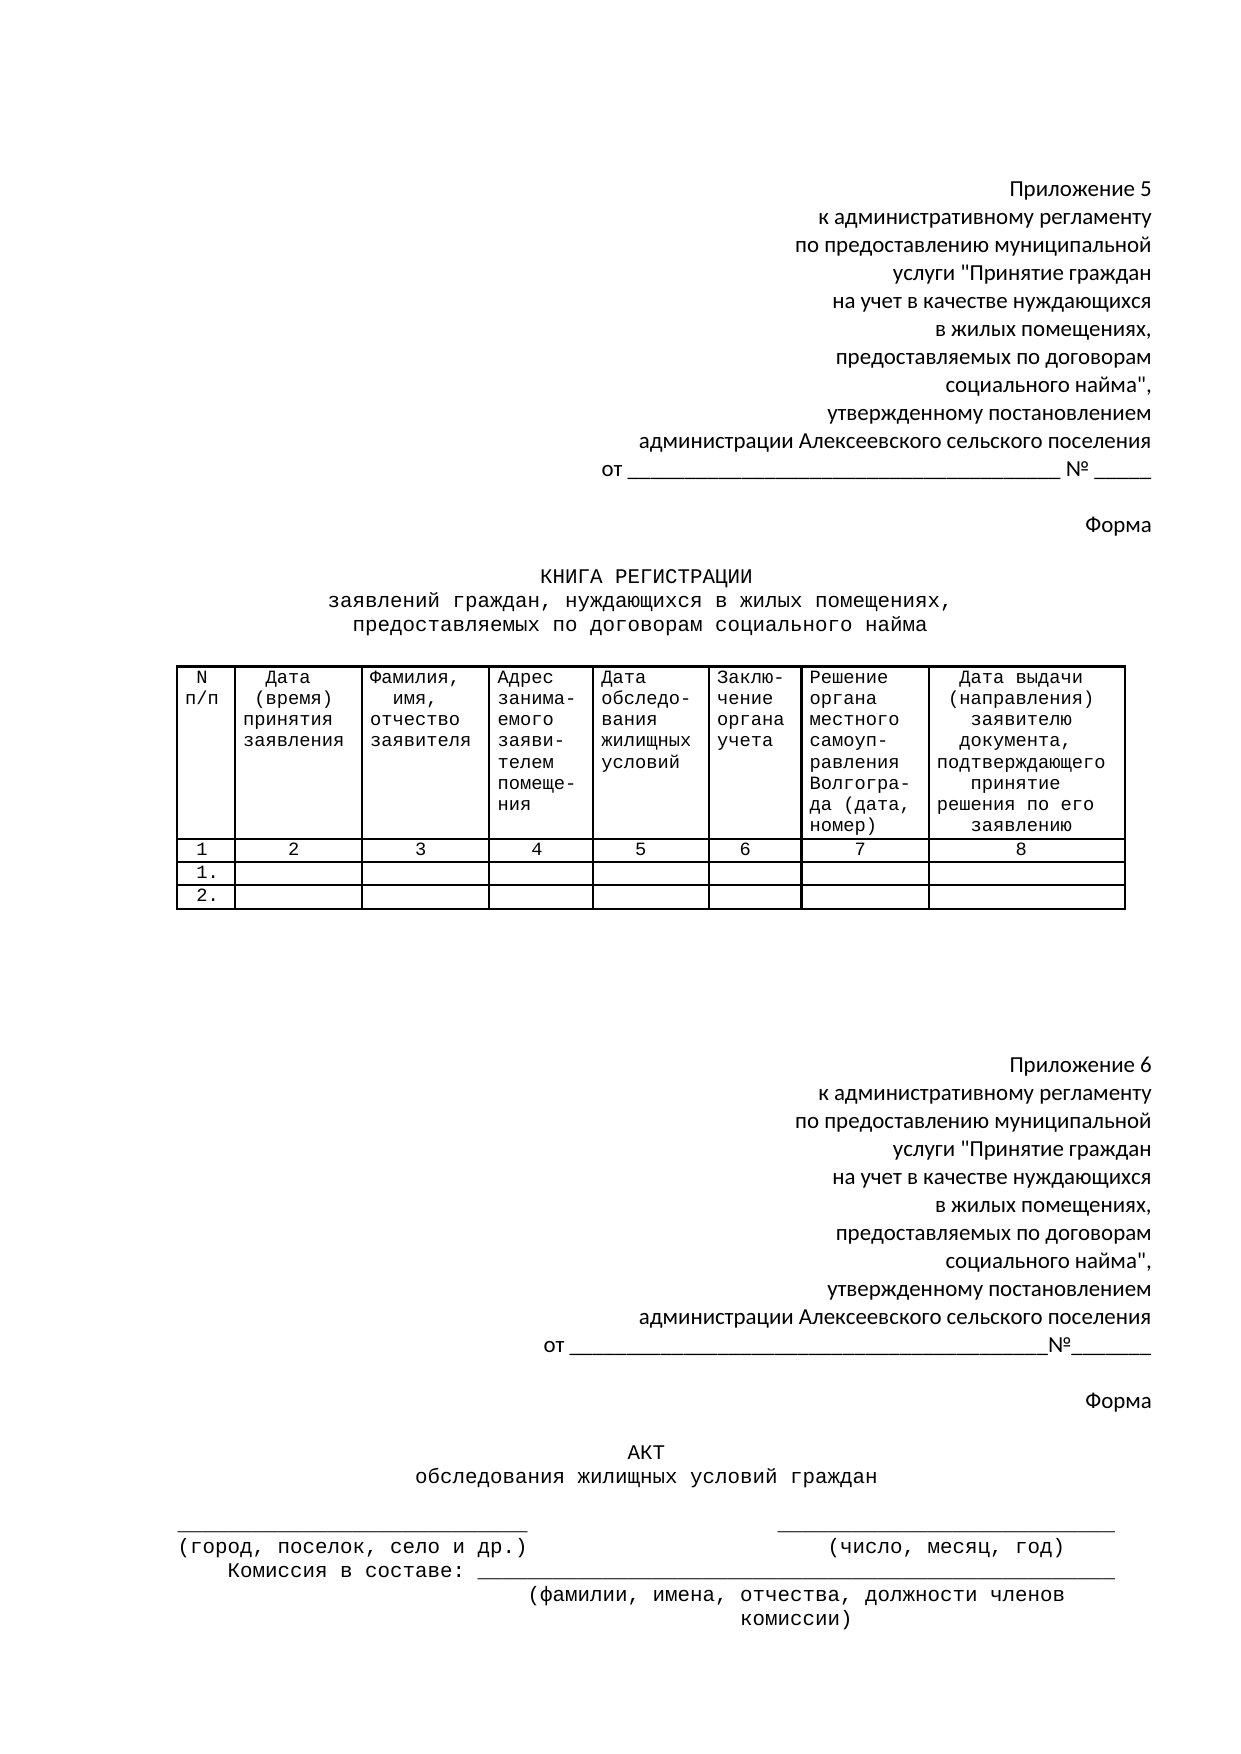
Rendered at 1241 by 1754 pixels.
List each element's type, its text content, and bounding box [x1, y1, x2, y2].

text заявлений граждан, нуждающихся в жилых помещениях, [177, 590, 1152, 614]
table_cell [236, 863, 361, 884]
text обследования жилищных условий граждан [177, 1466, 1152, 1489]
text Приложение 6 [177, 1050, 1152, 1078]
text в жилых помещениях, [177, 314, 1152, 342]
table_cell [363, 886, 488, 907]
text предоставляемых по договорам [177, 1218, 1152, 1246]
table_cell [803, 863, 928, 884]
text комиссии) [177, 1607, 1152, 1631]
text Приложение 5 [177, 174, 1152, 202]
table_cell 1 [178, 840, 234, 861]
text социального найма", [177, 370, 1152, 398]
table_cell [710, 863, 800, 884]
text на учет в качестве нуждающихся [177, 286, 1152, 314]
text Форма [177, 510, 1152, 538]
table_cell 2 [236, 840, 361, 861]
table_cell 8 [930, 840, 1124, 861]
text к административному регламенту [177, 202, 1152, 230]
text Форма [177, 1386, 1152, 1414]
text от __________________________________________№_______ [177, 1330, 1152, 1358]
text предоставляемых по договорам [177, 342, 1152, 370]
table_cell [490, 886, 592, 907]
text услуги "Принятие граждан [177, 258, 1152, 286]
table_cell 2. [178, 886, 234, 907]
table_header Заклю- чение органа учета [710, 668, 800, 837]
text услуги "Принятие граждан [177, 1134, 1152, 1162]
table_cell [490, 863, 592, 884]
text администрации Алексеевского сельского поселения [177, 426, 1152, 454]
table_cell 3 [363, 840, 488, 861]
text (фамилии, имена, отчества, должности членов [177, 1584, 1152, 1607]
text в жилых помещениях, [177, 1190, 1152, 1218]
table_header Фамилия, имя, отчество заявителя [363, 668, 488, 837]
table_header Решение органа местного самоуп- равления Волгогра- да (дата, номер) [803, 668, 928, 837]
text социального найма", [177, 1246, 1152, 1274]
table_cell 6 [710, 840, 800, 861]
table_cell 7 [803, 840, 928, 861]
table_header Адрес занима- емого заяви- телем помеще- ния [490, 668, 592, 837]
text предоставляемых по договорам социального найма [177, 614, 1152, 637]
text по предоставлению муниципальной [177, 1106, 1152, 1134]
table_header Дата (время) принятия заявления [236, 668, 361, 837]
text КНИГА РЕГИСТРАЦИИ [177, 566, 1152, 590]
text ____________________________ ___________________________ [177, 1513, 1152, 1537]
text от ______________________________________ № _____ [177, 454, 1152, 482]
table_cell [363, 863, 488, 884]
text к административному регламенту [177, 1078, 1152, 1106]
table_cell 1. [178, 863, 234, 884]
text утвержденному постановлением [177, 1274, 1152, 1302]
text на учет в качестве нуждающихся [177, 1162, 1152, 1190]
table_cell [710, 886, 800, 907]
table_cell [930, 863, 1124, 884]
text Комиссия в составе: ___________________________________________________ [177, 1560, 1152, 1584]
table_cell 4 [490, 840, 592, 861]
table_cell [236, 886, 361, 907]
text (город, поселок, село и др.) (число, месяц, год) [177, 1537, 1152, 1560]
table_header Дата выдачи (направления) заявителю документа, подтверждающего принятие решения по его заявлению [930, 668, 1124, 837]
table_cell [594, 886, 708, 907]
text АКТ [177, 1442, 1152, 1466]
table_cell 5 [594, 840, 708, 861]
text администрации Алексеевского сельского поселения [177, 1302, 1152, 1330]
text утвержденному постановлением [177, 398, 1152, 426]
table_header N п/п [178, 668, 234, 837]
table_cell [803, 886, 928, 907]
table_cell [594, 863, 708, 884]
table_cell [930, 886, 1124, 907]
table_header Дата обследо- вания жилищных условий [594, 668, 708, 837]
text по предоставлению муниципальной [177, 230, 1152, 258]
